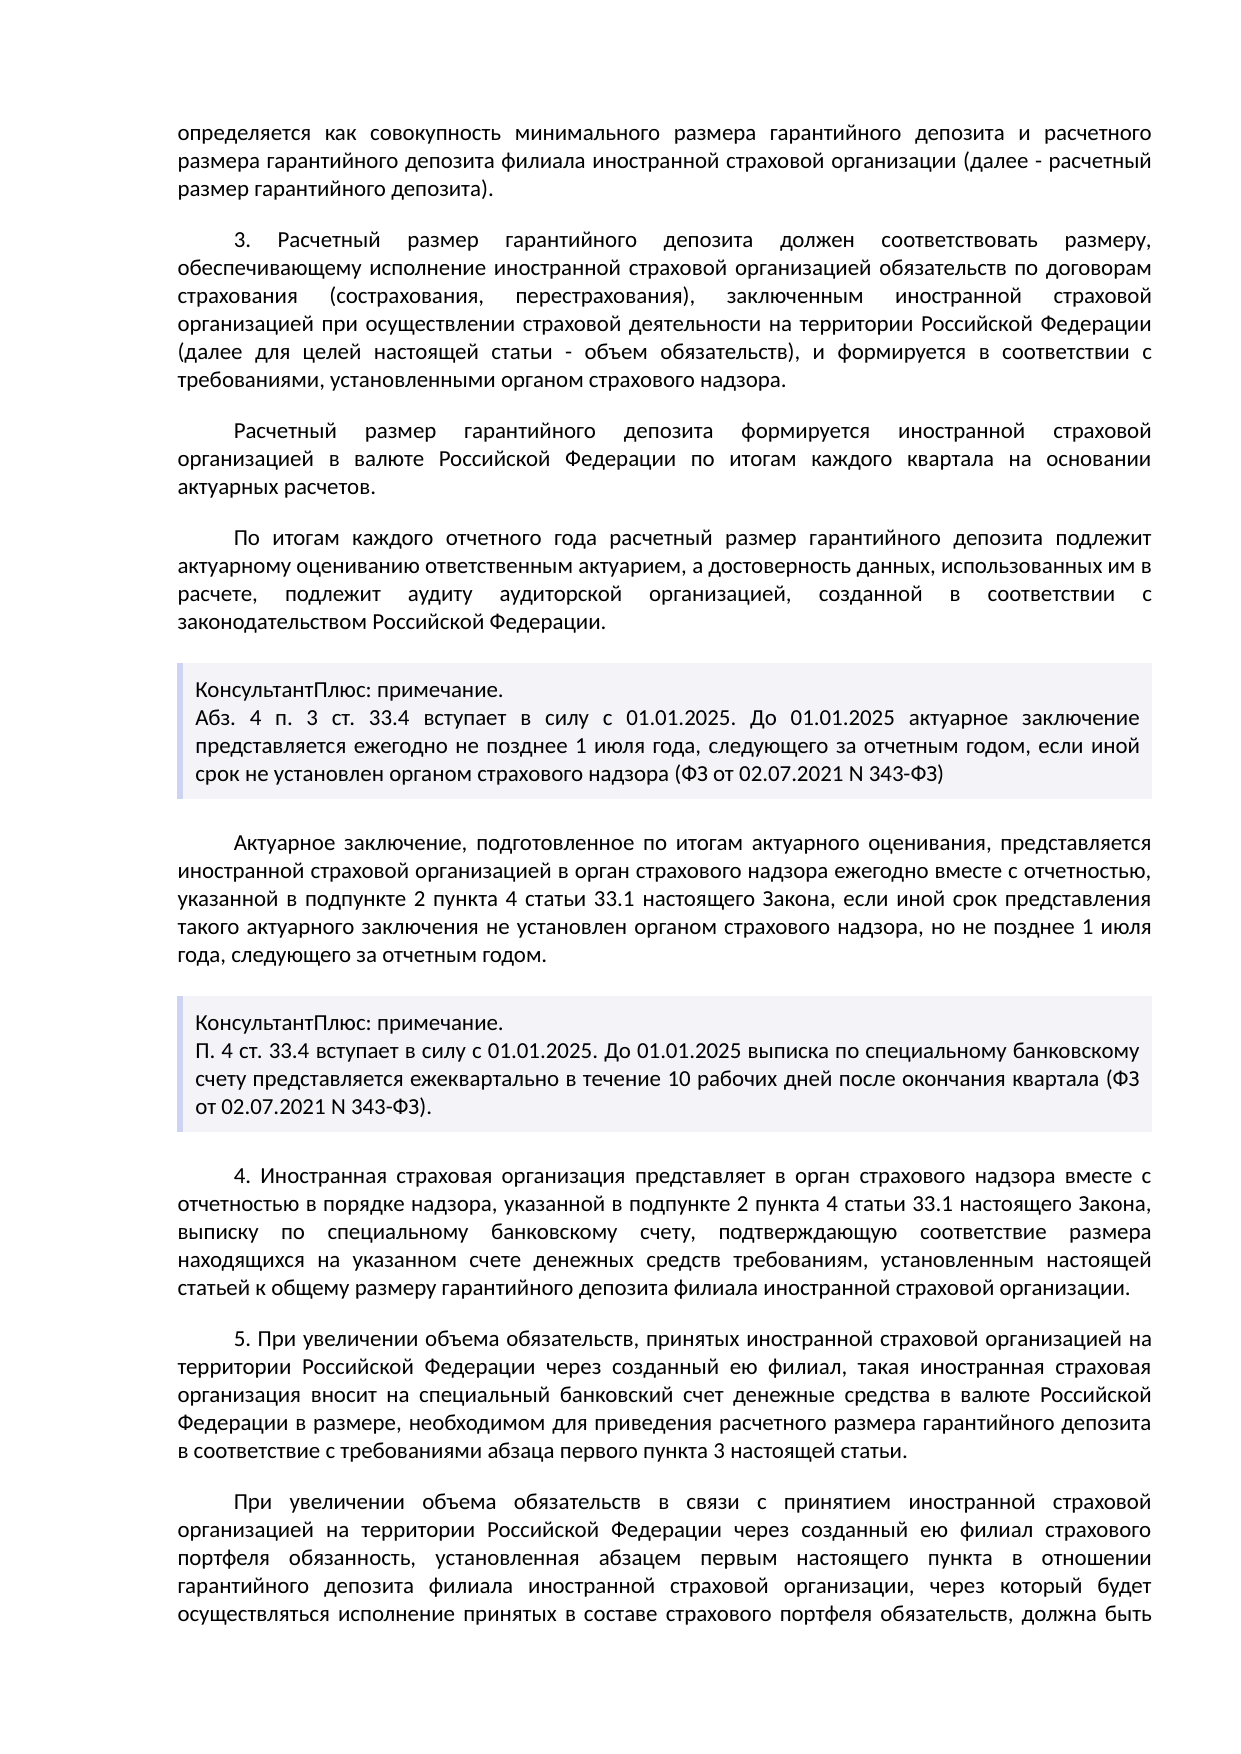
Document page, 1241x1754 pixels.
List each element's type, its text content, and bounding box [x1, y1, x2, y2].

table_header КонсультантПлюс: примечание. П. 4 ст. 33.4 вступает в силу с 01.01.2025. До 01.01.2025 выписка по специальному банковскому счету представляется ежеквартально в течение 10 рабочих дней после окончания квартала (ФЗ от 02.07.2021 N 343-ФЗ). [195, 996, 1140, 1132]
text Расчетный размер гарантийного депозита формируется иностранной страховой организацией в валюте Российской Федерации по итогам каждого квартала на основании актуарных расчетов. [177, 416, 1152, 500]
text 5. При увеличении объема обязательств, принятых иностранной страховой организацией на территории Российской Федерации через созданный ею филиал, такая иностранная страховая организация вносит на специальный банковский счет денежные средства в валюте Российской Федерации в размере, необходимом для приведения расчетного размера гарантийного депозита в соответствие с требованиями абзаца первого пункта 3 настоящей статьи. [177, 1324, 1152, 1464]
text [177, 1487, 1152, 1627]
text По итогам каждого отчетного года расчетный размер гарантийного депозита подлежит актуарному оцениванию ответственным актуарием, а достоверность данных, использованных им в расчете, подлежит аудиту аудиторской организацией, созданной в соответствии с законодательством Российской Федерации. [177, 523, 1152, 635]
table_header [183, 996, 195, 1132]
table_header [1140, 996, 1152, 1132]
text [177, 118, 1152, 202]
text Актуарное заключение, подготовленное по итогам актуарного оценивания, представляется иностранной страховой организацией в орган страхового надзора ежегодно вместе с отчетностью, указанной в подпункте 2 пункта 4 статьи 33.1 настоящего Закона, если иной срок представления такого актуарного заключения не установлен органом страхового надзора, но не позднее 1 июля года, следующего за отчетным годом. [177, 828, 1152, 968]
table_header [1140, 663, 1152, 799]
table_header [183, 663, 195, 799]
text 4. Иностранная страховая организация представляет в орган страхового надзора вместе с отчетностью в порядке надзора, указанной в подпункте 2 пункта 4 статьи 33.1 настоящего Закона, выписку по специальному банковскому счету, подтверждающую соответствие размера находящихся на указанном счете денежных средств требованиям, установленным настоящей статьей к общему размеру гарантийного депозита филиала иностранной страховой организации. [177, 1161, 1152, 1301]
text 3. Расчетный размер гарантийного депозита должен соответствовать размеру, обеспечивающему исполнение иностранной страховой организацией обязательств по договорам страхования (сострахования, перестрахования), заключенным иностранной страховой организацией при осуществлении страховой деятельности на территории Российской Федерации (далее для целей настоящей статьи - объем обязательств), и формируется в соответствии с требованиями, установленными органом страхового надзора. [177, 225, 1152, 393]
table_header [177, 663, 183, 799]
table_header КонсультантПлюс: примечание. Абз. 4 п. 3 ст. 33.4 вступает в силу с 01.01.2025. До 01.01.2025 актуарное заключение представляется ежегодно не позднее 1 июля года, следующего за отчетным годом, если иной срок не установлен органом страхового надзора (ФЗ от 02.07.2021 N 343-ФЗ) [195, 663, 1140, 799]
table_header [177, 996, 183, 1132]
